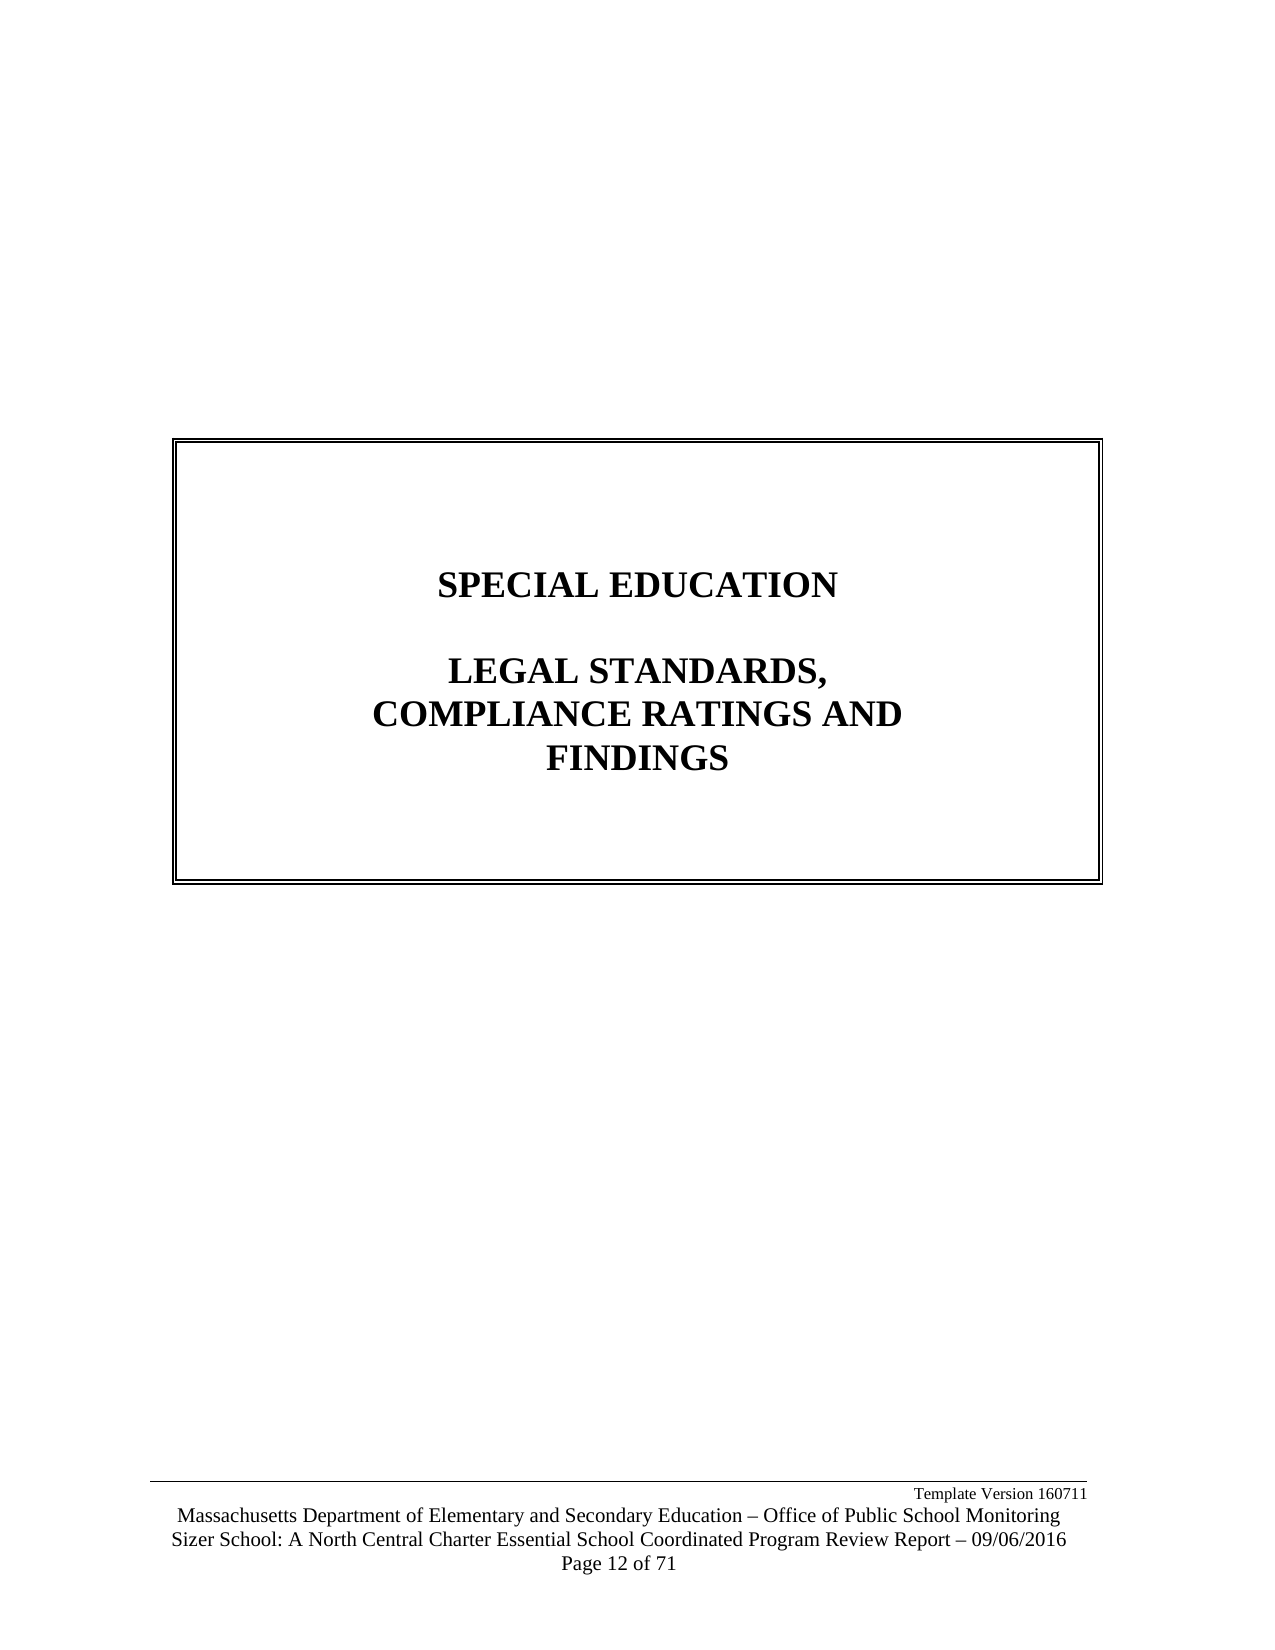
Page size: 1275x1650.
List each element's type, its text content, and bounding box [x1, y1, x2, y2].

table_header SPECIAL EDUCATION LEGAL STANDARDS, COMPLIANCE RATINGS AND FINDINGS [177, 443, 1098, 879]
